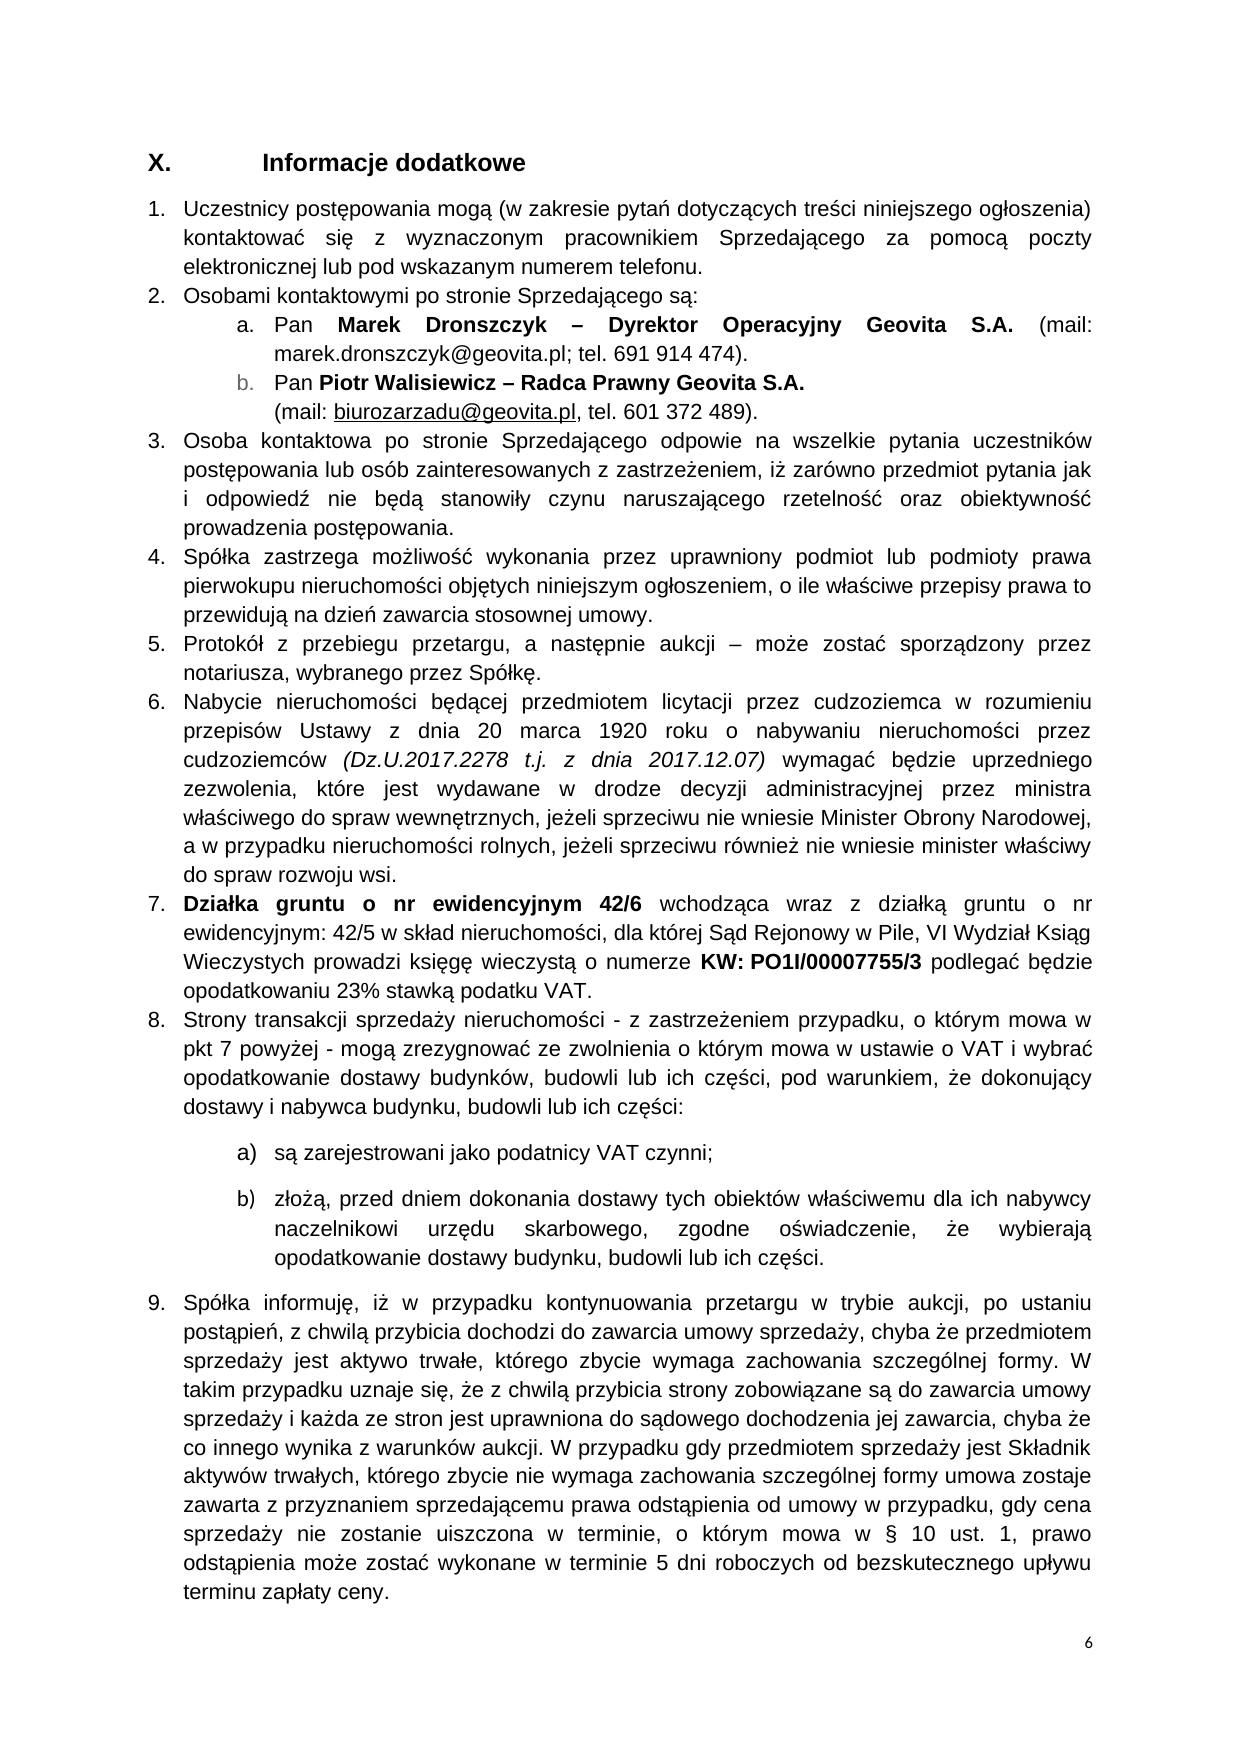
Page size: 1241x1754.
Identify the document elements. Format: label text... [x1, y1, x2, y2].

list są zarejestrowani jako podatnicy VAT czynni; [237, 1138, 1093, 1165]
list Nabycie nieruchomości będącej przedmiotem licytacji przez cudzoziemca w rozumieniu przepisów Ustawy z dnia 20 marca 1920 roku o nabywaniu nieruchomości przez cudzoziemców (Dz.U.2017.2278 t.j. z dnia 2017.12.07) wymagać będzie uprzedniego zezwolenia, które jest wydawane w drodze decyzji administracyjnej przez ministra właściwego do spraw wewnętrznych, jeżeli sprzeciwu nie wniesie Minister Obrony Narodowej, a w przypadku nieruchomości rolnych, jeżeli sprzeciwu również nie wniesie minister właściwy do spraw rozwoju wsi. [148, 688, 1093, 887]
list złożą, przed dniem dokonania dostawy tych obiektów właściwemu dla ich nabywcy naczelnikowi urzędu skarbowego, zgodne oświadczenie, że wybierają opodatkowanie dostawy budynku, budowli lub ich części. [237, 1184, 1093, 1270]
text X. Informacje dodatkowe [148, 148, 1093, 176]
list Osobami kontaktowymi po stronie Sprzedającego są: [148, 283, 1093, 308]
list Strony transakcji sprzedaży nieruchomości - z zastrzeżeniem przypadku, o którym mowa w pkt 7 powyżej - mogą zrezygnować ze zwolnienia o którym mowa w ustawie o VAT i wybrać opodatkowanie dostawy budynków, budowli lub ich części, pod warunkiem, że dokonujący dostawy i nabywca budynku, budowli lub ich części: [148, 1007, 1093, 1119]
list Osoba kontaktowa po stronie Sprzedającego odpowie na wszelkie pytania uczestników postępowania lub osób zainteresowanych z zastrzeżeniem, iż zarówno przedmiot pytania jak i odpowiedź nie będą stanowiły czynu naruszającego rzetelność oraz obiektywność prowadzenia postępowania. [148, 428, 1093, 540]
list Pan Marek Dronszczyk – Dyrektor Operacyjny Geovita S.A. (mail: marek.dronszczyk@geovita.pl; tel. 691 914 474). [236, 312, 1093, 366]
list Pan Piotr Walisiewicz – Radca Prawny Geovita S.A. [236, 370, 1093, 395]
list (mail: biurozarzadu@geovita.pl, tel. 601 372 489). [274, 399, 1093, 424]
list Uczestnicy postępowania mogą (w zakresie pytań dotyczących treści niniejszego ogłoszenia) kontaktować się z wyznaczonym pracownikiem Sprzedającego za pomocą poczty elektronicznej lub pod wskazanym numerem telefonu. [148, 196, 1093, 279]
list Spółka zastrzega możliwość wykonania przez uprawniony podmiot lub podmioty prawa pierwokupu nieruchomości objętych niniejszym ogłoszeniem, o ile właściwe przepisy prawa to przewidują na dzień zawarcia stosownej umowy. [148, 544, 1093, 627]
list Protokół z przebiegu przetargu, a następnie aukcji – może zostać sporządzony przez notariusza, wybranego przez Spółkę. [148, 631, 1093, 685]
list Spółka informuję, iż w przypadku kontynuowania przetargu w trybie aukcji, po ustaniu postąpień, z chwilą przybicia dochodzi do zawarcia umowy sprzedaży, chyba że przedmiotem sprzedaży jest aktywo trwałe, którego zbycie wymaga zachowania szczególnej formy. W takim przypadku uznaje się, że z chwilą przybicia strony zobowiązane są do zawarcia umowy sprzedaży i każda ze stron jest uprawniona do sądowego dochodzenia jej zawarcia, chyba że co innego wynika z warunków aukcji. W przypadku gdy przedmiotem sprzedaży jest Składnik aktywów trwałych, którego zbycie nie wymaga zachowania szczególnej formy umowa zostaje zawarta z przyznaniem sprzedającemu prawa odstąpienia od umowy w przypadku, gdy cena sprzedaży nie zostanie uiszczona w terminie, o którym mowa w § 10 ust. 1, prawo odstąpienia może zostać wykonane w terminie 5 dni roboczych od bezskutecznego upływu terminu zapłaty ceny. [148, 1290, 1093, 1604]
list Działka gruntu o nr ewidencyjnym 42/6 wchodząca wraz z działką gruntu o nr ewidencyjnym: 42/5 w skład nieruchomości, dla której Sąd Rejonowy w Pile, VI Wydział Ksiąg Wieczystych prowadzi księgę wieczystą o numerze KW: PO1I/00007755/3 podlegać będzie opodatkowaniu 23% stawką podatku VAT. [148, 891, 1093, 1003]
